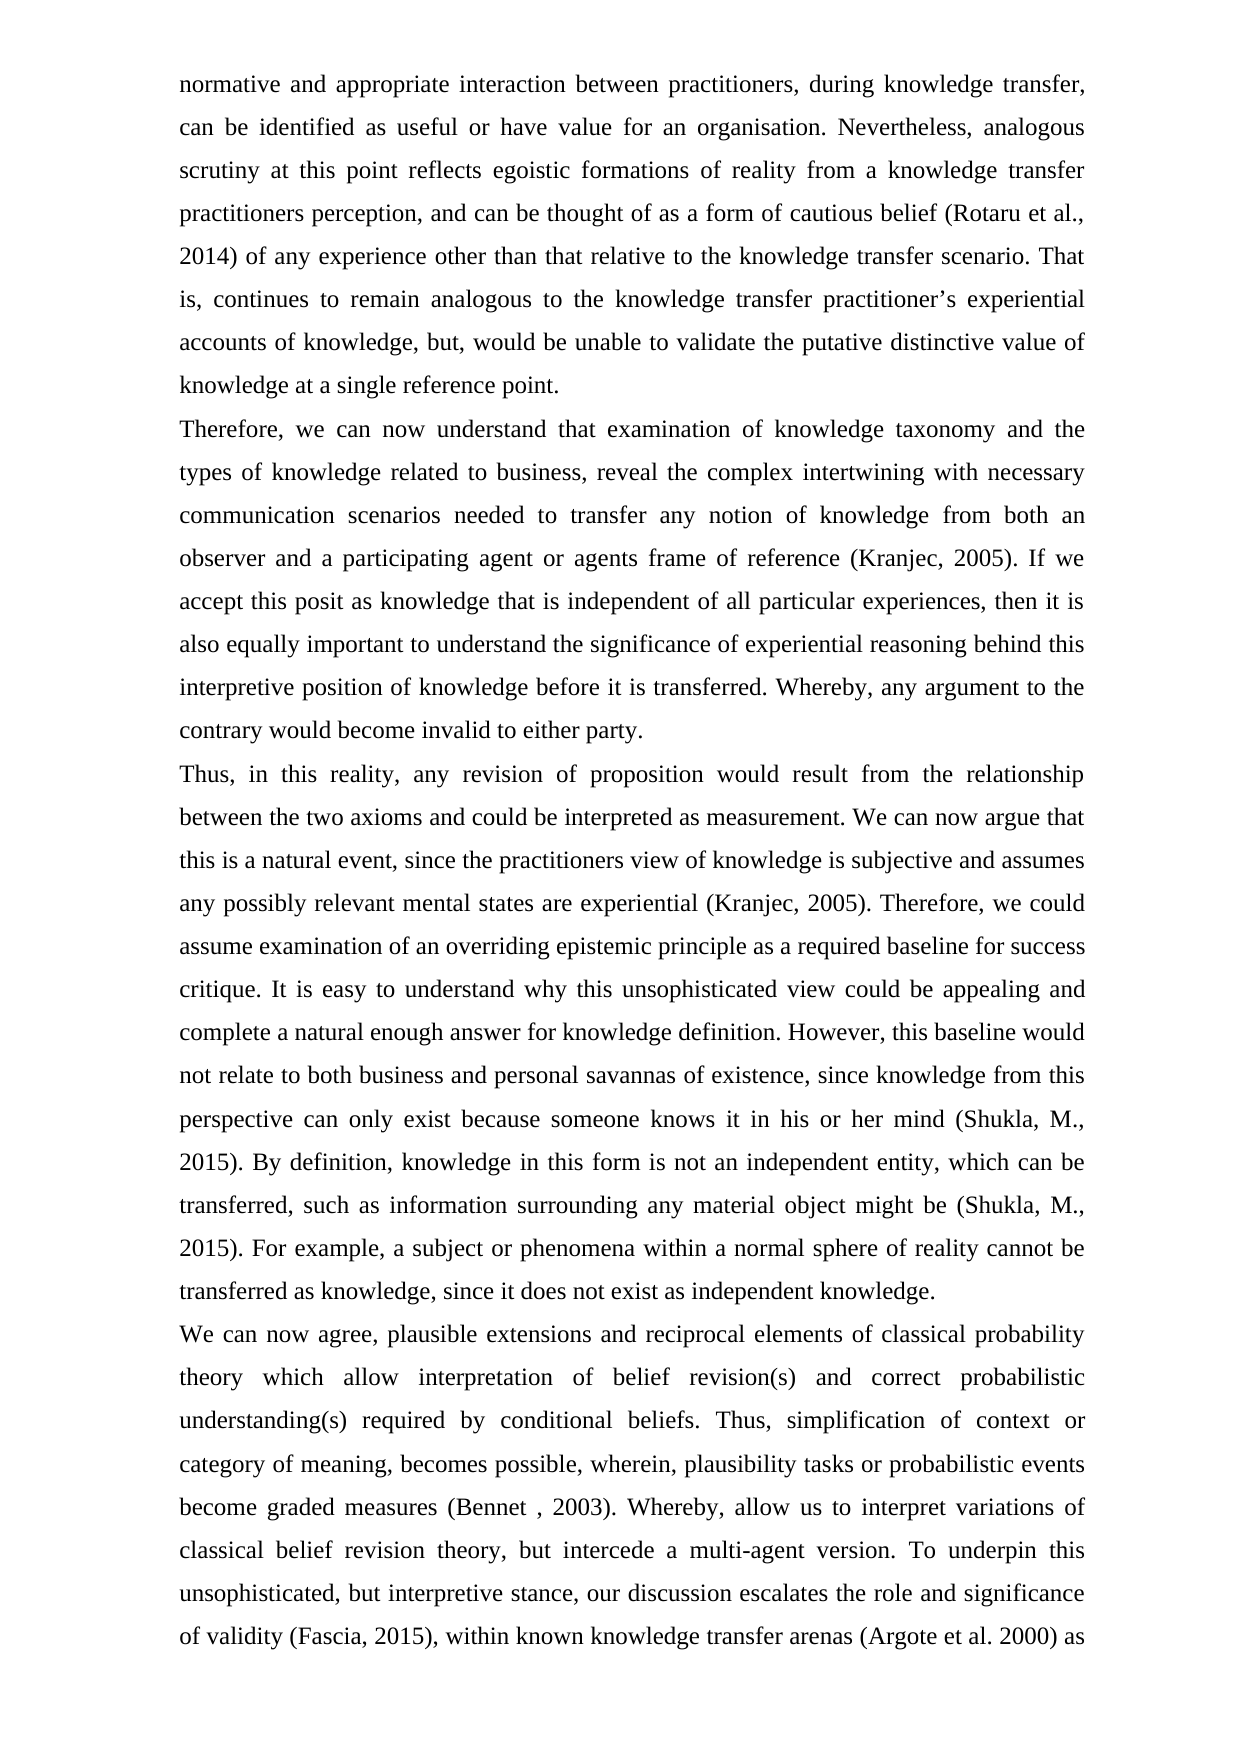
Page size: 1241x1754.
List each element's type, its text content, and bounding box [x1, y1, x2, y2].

text Therefore, we can now understand that examination of knowledge taxonomy and the types of knowledge related to business, reveal the complex intertwining with necessary communication scenarios needed to transfer any notion of knowledge from both an observer and a participating agent or agents frame of reference (Kranjec, 2005). If we accept this posit as knowledge that is independent of all particular experiences, then it is also equally important to understand the significance of experiential reasoning behind this interpretive position of knowledge before it is transferred. Whereby, any argument to the contrary would become invalid to either party. [179, 414, 1086, 744]
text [179, 69, 1086, 399]
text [179, 1319, 1086, 1650]
text Thus, in this reality, any revision of proposition would result from the relationship between the two axioms and could be interpreted as measurement. We can now argue that this is a natural event, since the practitioners view of knowledge is subjective and assumes any possibly relevant mental states are experiential (Kranjec, 2005). Therefore, we could assume examination of an overriding epistemic principle as a required baseline for success critique. It is easy to understand why this unsophisticated view could be appealing and complete a natural enough answer for knowledge definition. However, this baseline would not relate to both business and personal savannas of existence, since knowledge from this perspective can only exist because someone knows it in his or her mind (Shukla, M., 2015). By definition, knowledge in this form is not an independent entity, which can be transferred, such as information surrounding any material object might be (Shukla, M., 2015). For example, a subject or phenomena within a normal sphere of reality cannot be transferred as knowledge, since it does not exist as independent knowledge. [179, 759, 1086, 1305]
